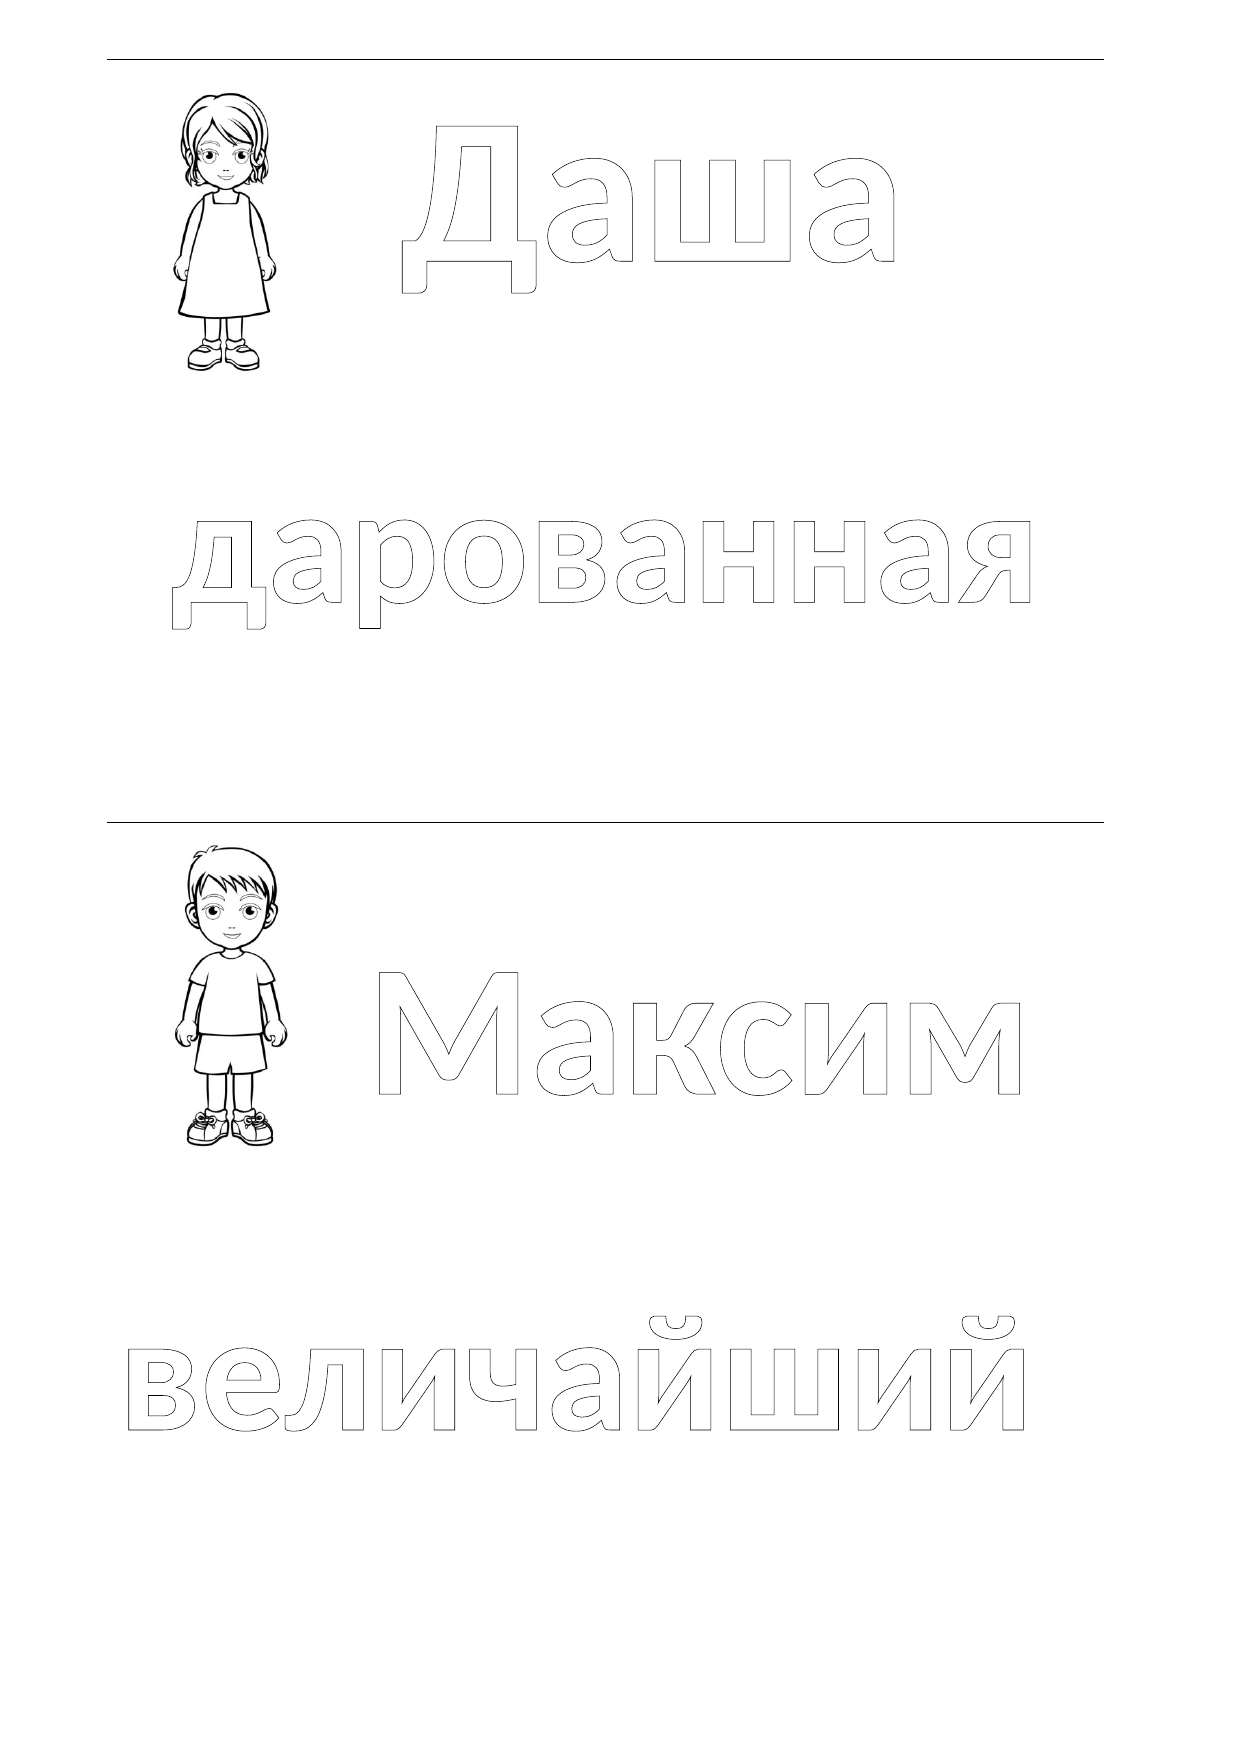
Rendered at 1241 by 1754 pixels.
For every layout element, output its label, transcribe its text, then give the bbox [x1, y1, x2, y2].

picture [110, 85, 333, 378]
table_cell Максим величайший [107, 823, 1104, 1472]
picture [106, 839, 347, 1149]
table_cell Даша дарованная [107, 60, 1104, 822]
